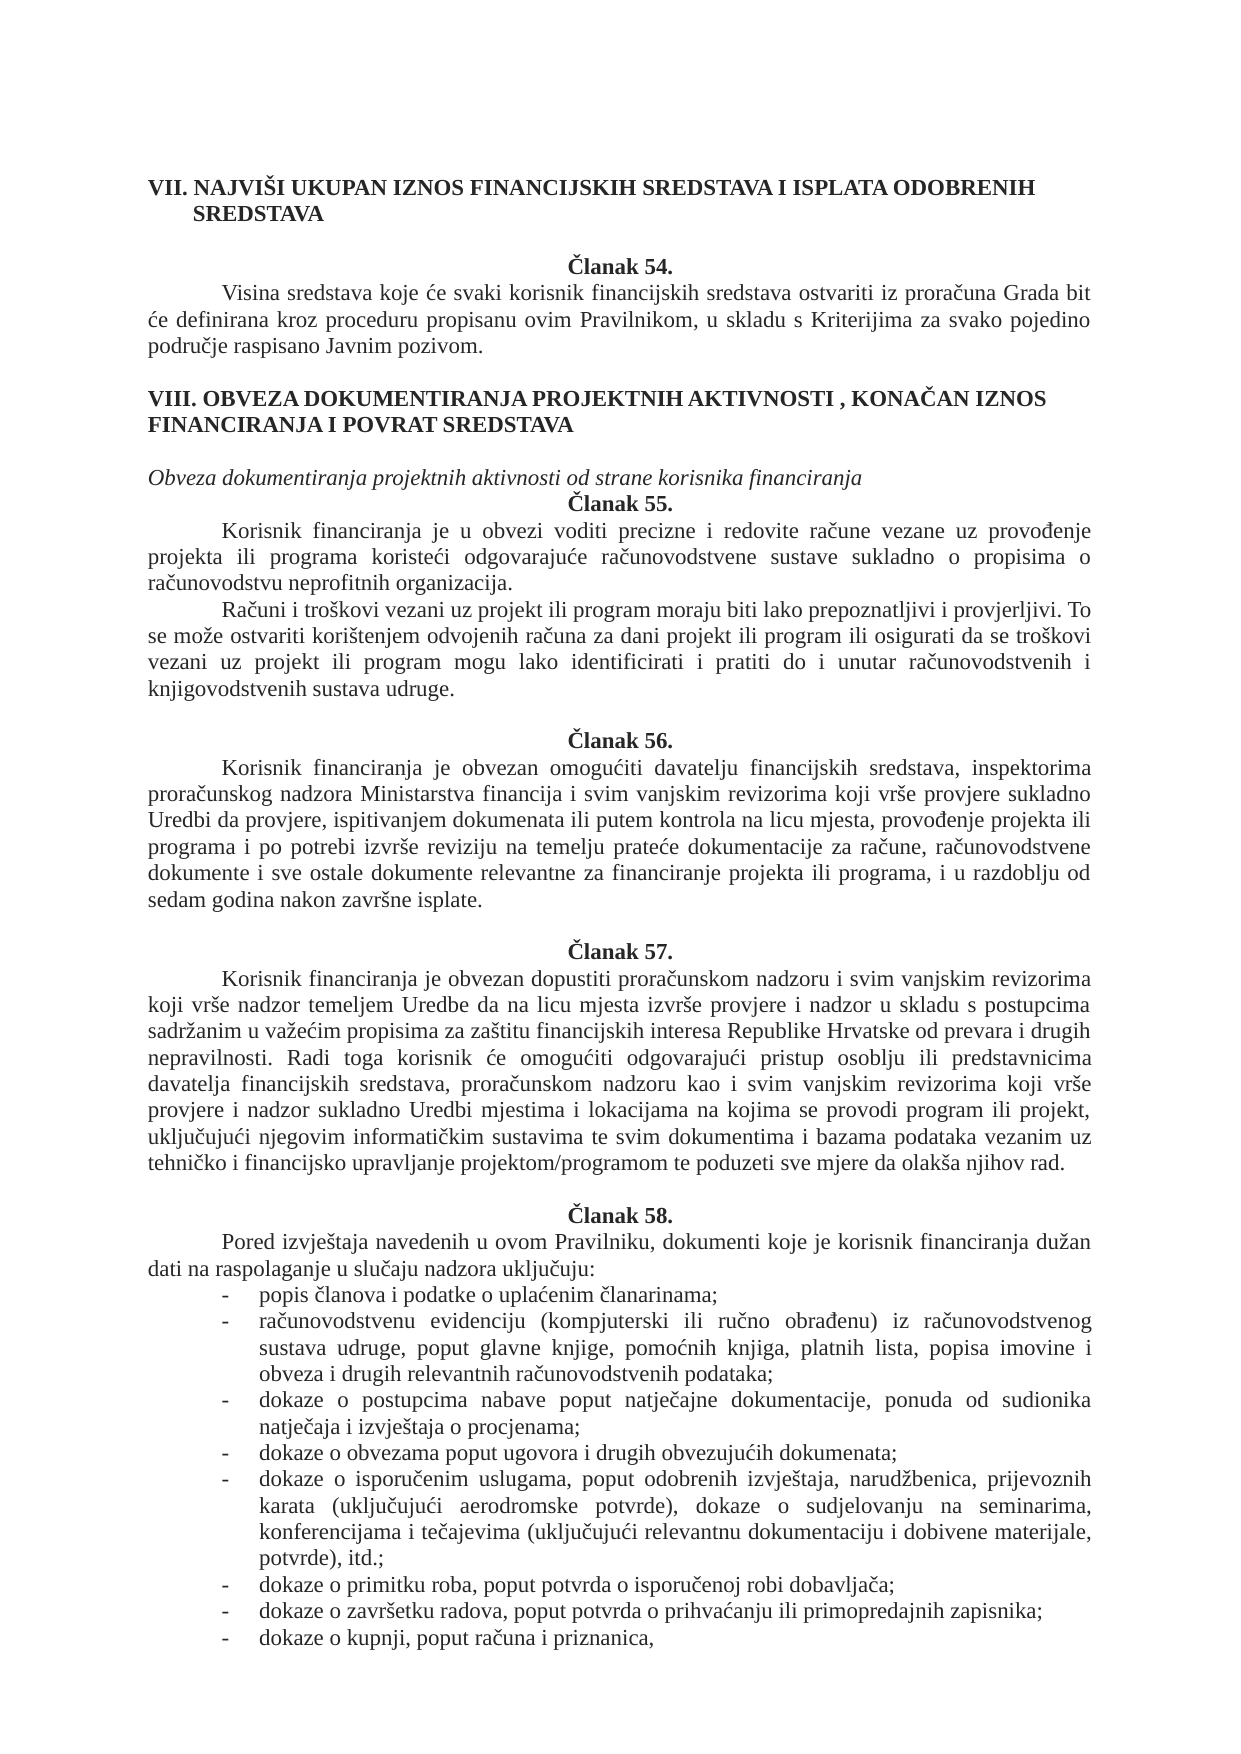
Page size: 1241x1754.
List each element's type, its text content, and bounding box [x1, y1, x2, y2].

list dokaze o isporučenim uslugama, poput odobrenih izvještaja, narudžbenica, prijevoznih karata (uključujući aerodromske potvrde), dokaze o sudjelovanju na seminarima, konferencijama i tečajevima (uključujući relevantnu dokumentaciju i dobivene materijale, potvrde), itd.; [221, 1465, 1093, 1571]
list VIII. OBVEZA DOKUMENTIRANJA PROJEKTNIH AKTIVNOSTI , KONAČAN IZNOS [148, 385, 1093, 411]
list dokaze o završetku radova, poput potvrda o prihvaćanju ili primopredajnih zapisnika; [221, 1597, 1093, 1623]
list dokaze o kupnji, poput računa i priznanica, [221, 1623, 1093, 1650]
text Članak 54. [148, 253, 1093, 279]
text Korisnik financiranja je obvezan omogućiti davatelju financijskih sredstava, inspektorima proračunskog nadzora Ministarstva financija i svim vanjskim revizorima koji vrše provjere sukladno Uredbi da provjere, ispitivanjem dokumenata ili putem kontrola na licu mjesta, provođenje projekta ili programa i po potrebi izvrše reviziju na temelju prateće dokumentacije za račune, računovodstvene dokumente i sve ostale dokumente relevantne za financiranje projekta ili programa, i u razdoblju od sedam godina nakon završne isplate. [148, 754, 1093, 912]
list dokaze o primitku roba, poput potvrda o isporučenoj robi dobavljača; [221, 1571, 1093, 1597]
list popis članova i podatke o uplaćenim članarinama; [221, 1281, 1093, 1307]
list računovodstvenu evidenciju (kompjuterski ili ručno obrađenu) iz računovodstvenog sustava udruge, poput glavne knjige, pomoćnih knjiga, platnih lista, popisa imovine i obveza i drugih relevantnih računovodstvenih podataka; [221, 1307, 1093, 1386]
list FINANCIRANJA I POVRAT SREDSTAVA [148, 411, 1093, 438]
text Visina sredstava koje će svaki korisnik financijskih sredstava ostvariti iz proračuna Grada bit će definirana kroz proceduru propisanu ovim Pravilnikom, u skladu s Kriterijima za svako pojedino područje raspisano Javnim pozivom. [148, 279, 1093, 358]
text Članak 57. [148, 938, 1093, 965]
text Računi i troškovi vezani uz projekt ili program moraju biti lako prepoznatljivi i provjerljivi. To se može ostvariti korištenjem odvojenih računa za dani projekt ili program ili osigurati da se troškovi vezani uz projekt ili program mogu lako identificirati i pratiti do i unutar računovodstvenih i knjigovodstvenih sustava udruge. [148, 596, 1093, 701]
list dokaze o obvezama poput ugovora i drugih obvezujućih dokumenata; [221, 1439, 1093, 1465]
text Obveza dokumentiranja projektnih aktivnosti od strane korisnika financiranja [148, 464, 1093, 490]
text Korisnik financiranja je obvezan dopustiti proračunskom nadzoru i svim vanjskim revizorima koji vrše nadzor temeljem Uredbe da na licu mjesta izvrše provjere i nadzor u skladu s postupcima sadržanim u važećim propisima za zaštitu financijskih interesa Republike Hrvatske od prevara i drugih nepravilnosti. Radi toga korisnik će omogućiti odgovarajući pristup osoblju ili predstavnicima davatelja financijskih sredstava, proračunskom nadzoru kao i svim vanjskim revizorima koji vrše provjere i nadzor sukladno Uredbi mjestima i lokacijama na kojima se provodi program ili projekt, uključujući njegovim informatičkim sustavima te svim dokumentima i bazama podataka vezanim uz tehničko i financijsko upravljanje projektom/programom te poduzeti sve mjere da olakša njihov rad. [148, 965, 1093, 1176]
text Članak 55. [148, 490, 1093, 517]
list VII. NAJVIŠI UKUPAN IZNOS FINANCIJSKIH SREDSTAVA I ISPLATA ODOBRENIH SREDSTAVA [148, 174, 1093, 227]
text Članak 58. [148, 1202, 1093, 1228]
list dokaze o postupcima nabave poput natječajne dokumentacije, ponuda od sudionika natječaja i izvještaja o procjenama; [221, 1386, 1093, 1439]
text Članak 56. [148, 727, 1093, 754]
text Korisnik financiranja je u obvezi voditi precizne i redovite račune vezane uz provođenje projekta ili programa koristeći odgovarajuće računovodstvene sustave sukladno o propisima o računovodstvu neprofitnih organizacija. [148, 517, 1093, 596]
text Pored izvještaja navedenih u ovom Pravilniku, dokumenti koje je korisnik financiranja dužan dati na raspolaganje u slučaju nadzora uključuju: [148, 1228, 1093, 1281]
